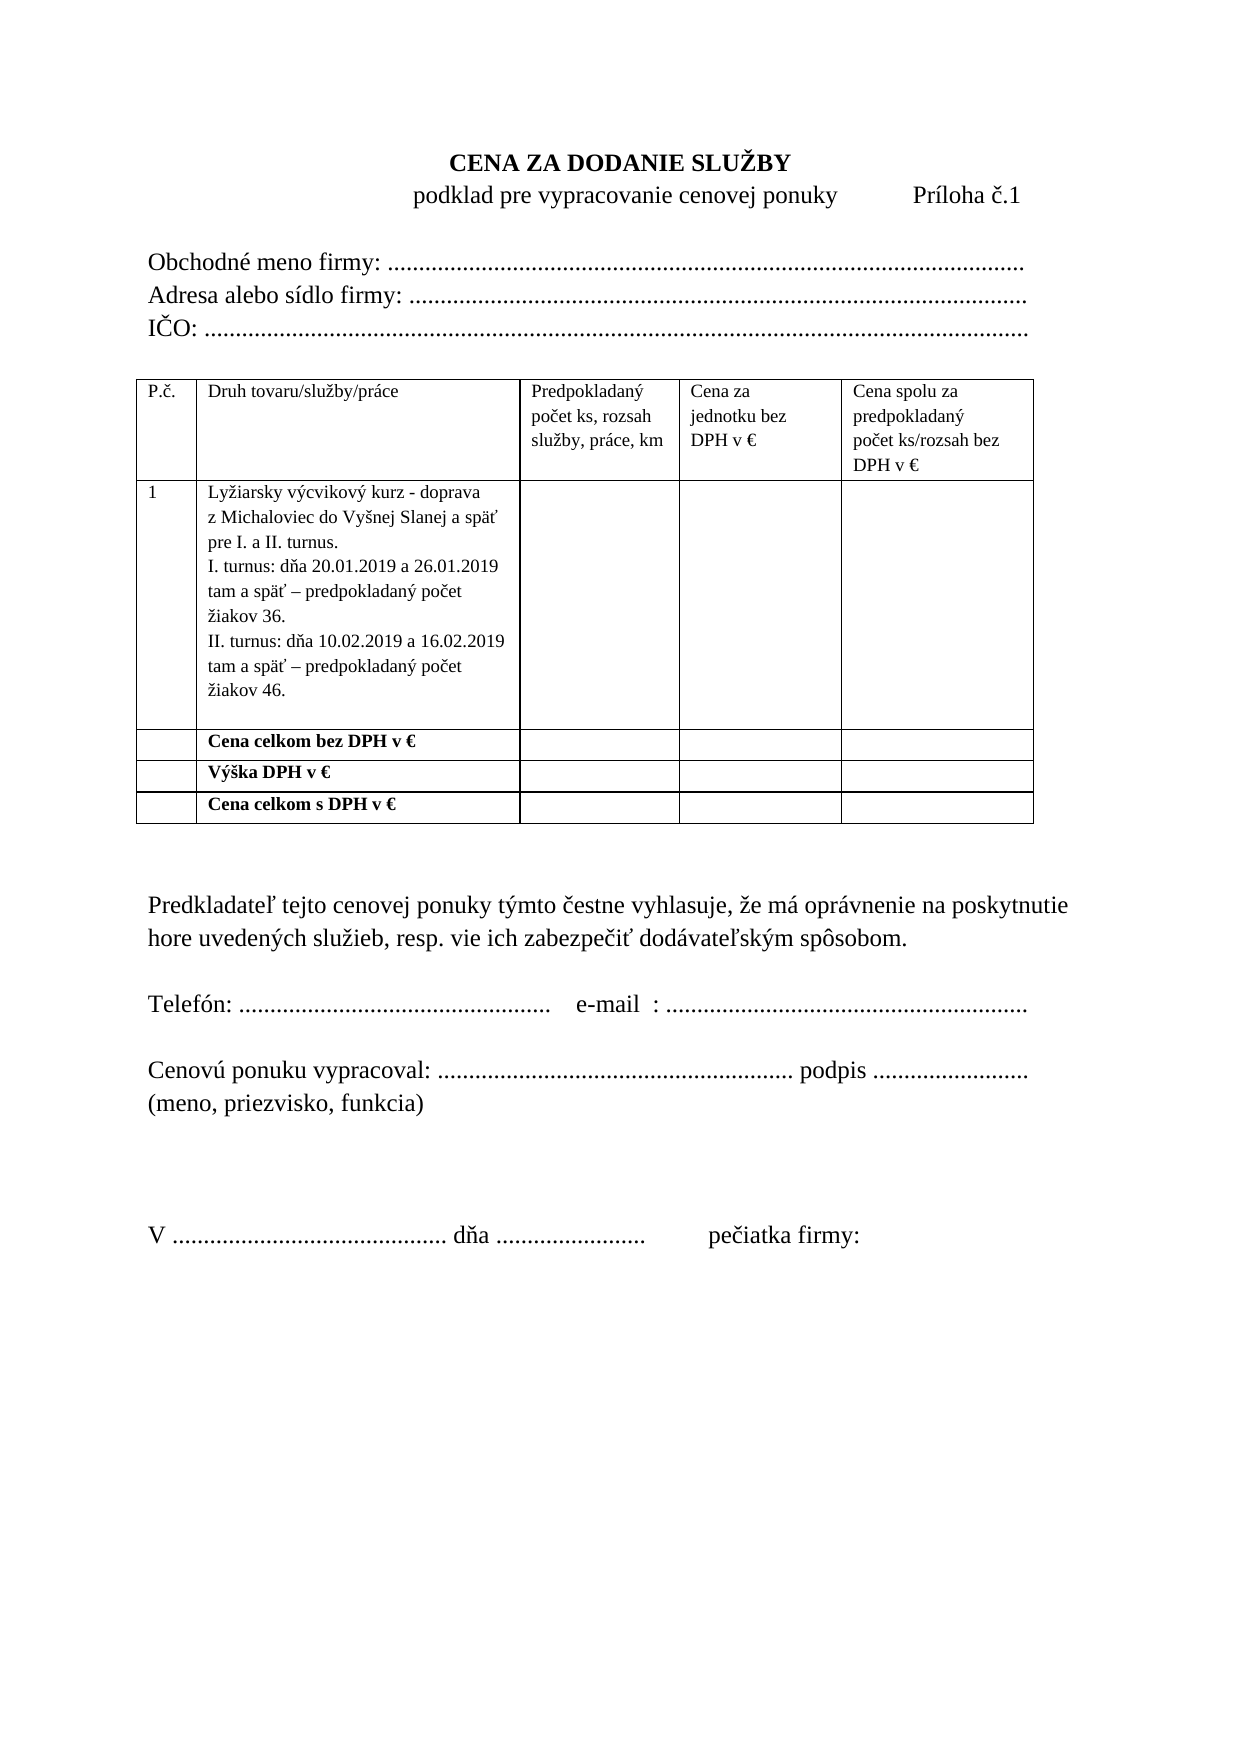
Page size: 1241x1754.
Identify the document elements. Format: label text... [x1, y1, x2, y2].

text Cenovú ponuku vypracoval: ......................................................... podpis ......................... [148, 1055, 1093, 1084]
table_cell Výška DPH v € [197, 761, 519, 791]
table_cell [680, 481, 841, 729]
table_cell Cena celkom bez DPH v € [197, 730, 519, 760]
table_cell 1 [137, 481, 196, 729]
table_header Cena za jednotku bez DPH v € [680, 380, 841, 480]
table_cell [842, 761, 1033, 791]
table_header Cena spolu za predpokladaný počet ks/rozsah bez DPH v € [842, 380, 1033, 480]
text Obchodné meno firmy: ...................................................................................................... [148, 247, 1093, 275]
table_cell [521, 793, 679, 823]
table_header Druh tovaru/služby/práce [197, 380, 519, 480]
table_cell [521, 761, 679, 791]
table_cell Cena celkom s DPH v € [197, 793, 519, 823]
text IČO: .................................................................................................................................... [148, 313, 1093, 341]
table_cell [137, 793, 196, 823]
table_cell [680, 761, 841, 791]
table_cell [680, 793, 841, 823]
table_cell [680, 730, 841, 760]
table_cell [842, 730, 1033, 760]
text V ............................................ dňa ........................ pečiatka firmy: [148, 1220, 1093, 1249]
table_cell Lyžiarsky výcvikový kurz - doprava z Michaloviec do Vyšnej Slanej a späť pre I. a II. turnus. I. turnus: dňa 20.01.2019 a 26.01.2019 tam a späť – predpokladaný počet žiakov 36. II. turnus: dňa 10.02.2019 a 16.02.2019 tam a späť – predpokladaný počet žiakov 46. [197, 481, 519, 729]
table_cell [521, 730, 679, 760]
text podklad pre vypracovanie cenovej ponuky Príloha č.1 [148, 181, 1093, 209]
table_cell [842, 793, 1033, 823]
text Predkladateľ tejto cenovej ponuky týmto čestne vyhlasuje, že má oprávnenie na poskytnutie hore uvedených služieb, resp. vie ich zabezpečiť dodávateľským spôsobom. [148, 890, 1093, 952]
table_cell [137, 730, 196, 760]
table_header Predpokladaný počet ks, rozsah služby, práce, km [521, 380, 679, 480]
table_header P.č. [137, 380, 196, 480]
table_cell [137, 761, 196, 791]
table_cell [521, 481, 679, 729]
text CENA ZA DODANIE SLUŽBY [148, 148, 1093, 176]
text Telefón: .................................................. e-mail : .......................................................... [148, 989, 1093, 1018]
table_cell [842, 481, 1033, 729]
text (meno, priezvisko, funkcia) [148, 1088, 1093, 1117]
text Adresa alebo sídlo firmy: ................................................................................................... [148, 280, 1093, 308]
